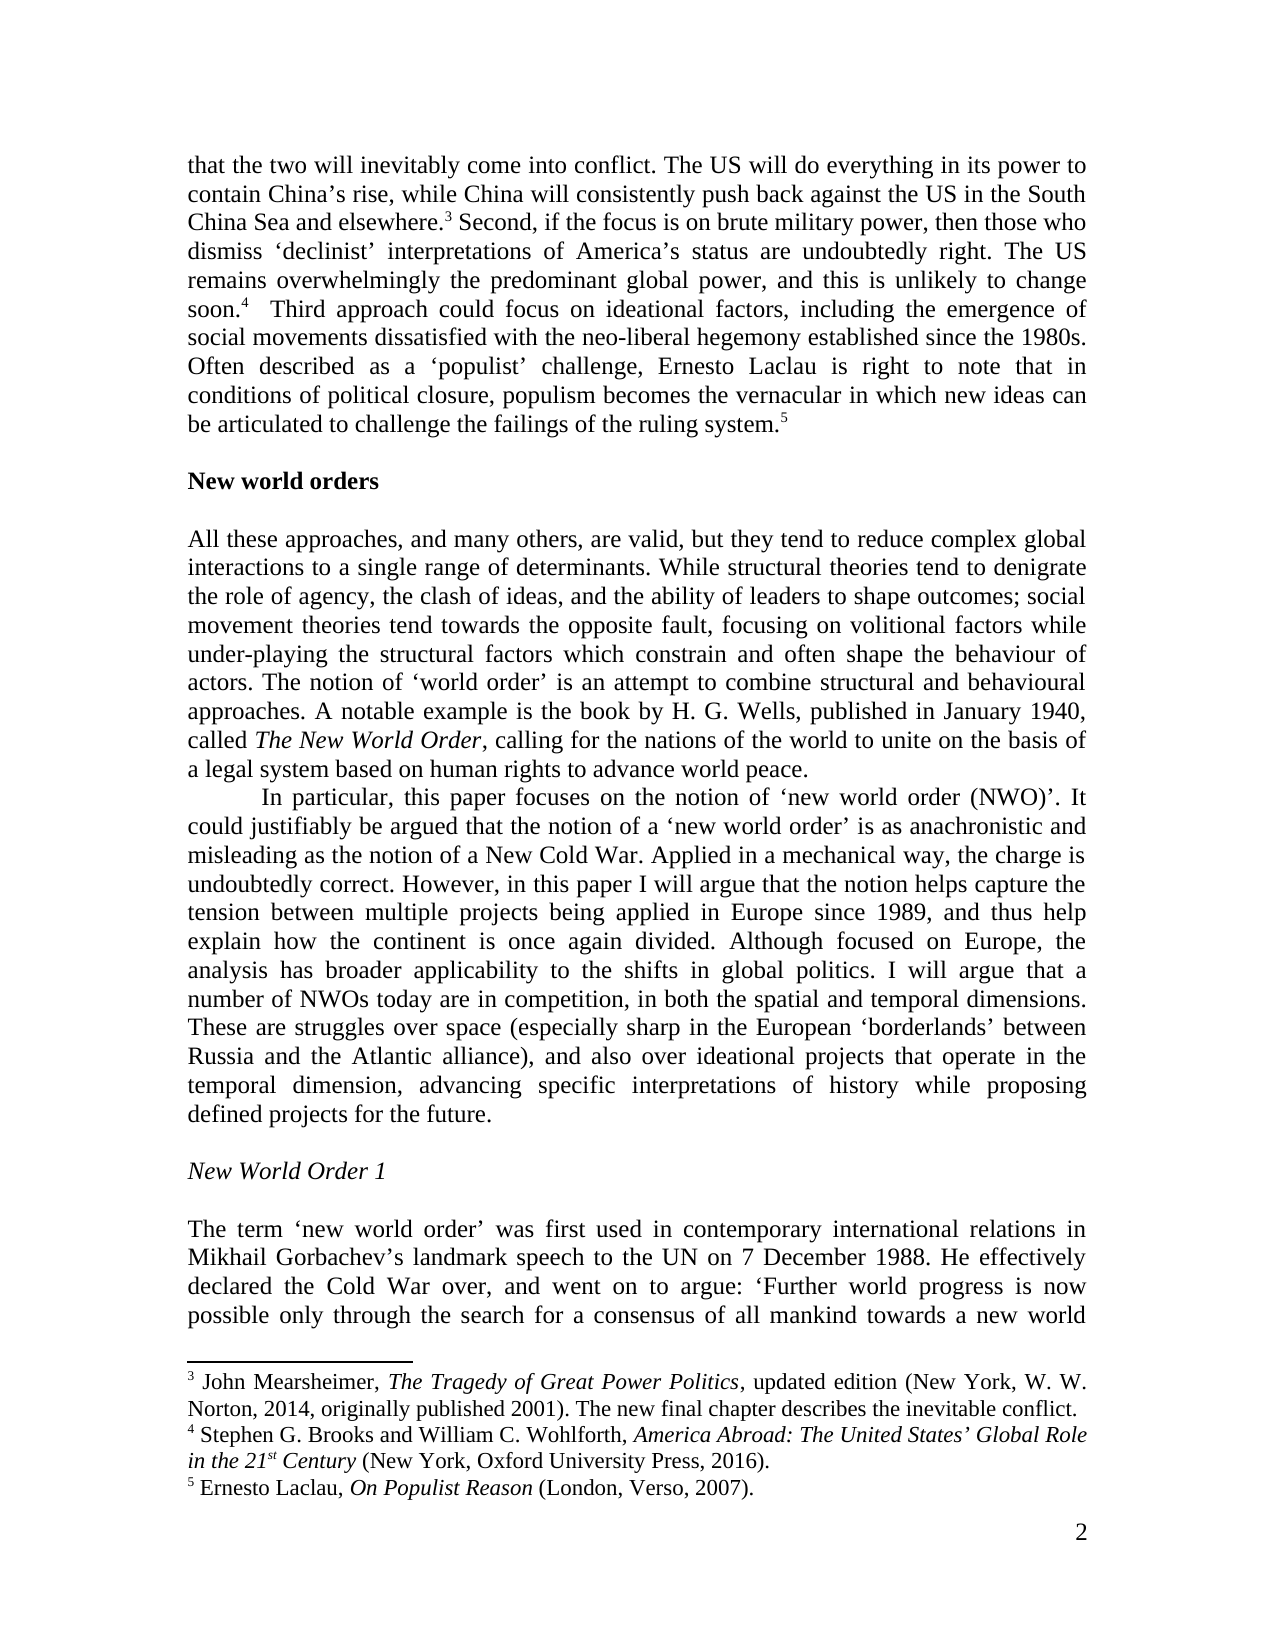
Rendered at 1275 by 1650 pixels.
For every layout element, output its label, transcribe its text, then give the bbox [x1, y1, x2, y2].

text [187, 1214, 1087, 1329]
text New World Order 1 [187, 1156, 1087, 1185]
text In particular, this paper focuses on the notion of ‘new world order (NWO)’. It could justifiably be argued that the notion of a ‘new world order’ is as anachronistic and misleading as the notion of a New Cold War. Applied in a mechanical way, the charge is undoubtedly correct. However, in this paper I will argue that the notion helps capture the tension between multiple projects being applied in Europe since 1989, and thus help explain how the continent is once again divided. Although focused on Europe, the analysis has broader applicability to the shifts in global politics. I will argue that a number of NWOs today are in competition, in both the spatial and temporal dimensions. These are struggles over space (especially sharp in the European ‘borderlands’ between Russia and the Atlantic alliance), and also over ideational projects that operate in the temporal dimension, advancing specific interpretations of history while proposing defined projects for the future. [187, 782, 1087, 1127]
text All these approaches, and many others, are valid, but they tend to reduce complex global interactions to a single range of determinants. While structural theories tend to denigrate the role of agency, the clash of ideas, and the ability of leaders to shape outcomes; social movement theories tend towards the opposite fault, focusing on volitional factors while under-playing the structural factors which constrain and often shape the behaviour of actors. The notion of ‘world order’ is an attempt to combine structural and behavioural approaches. A notable example is the book by H. G. Wells, published in January 1940, called The New World Order, calling for the nations of the world to unite on the basis of a legal system based on human rights to advance world peace. [187, 524, 1087, 782]
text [187, 150, 1087, 437]
text New world orders [187, 466, 1087, 495]
